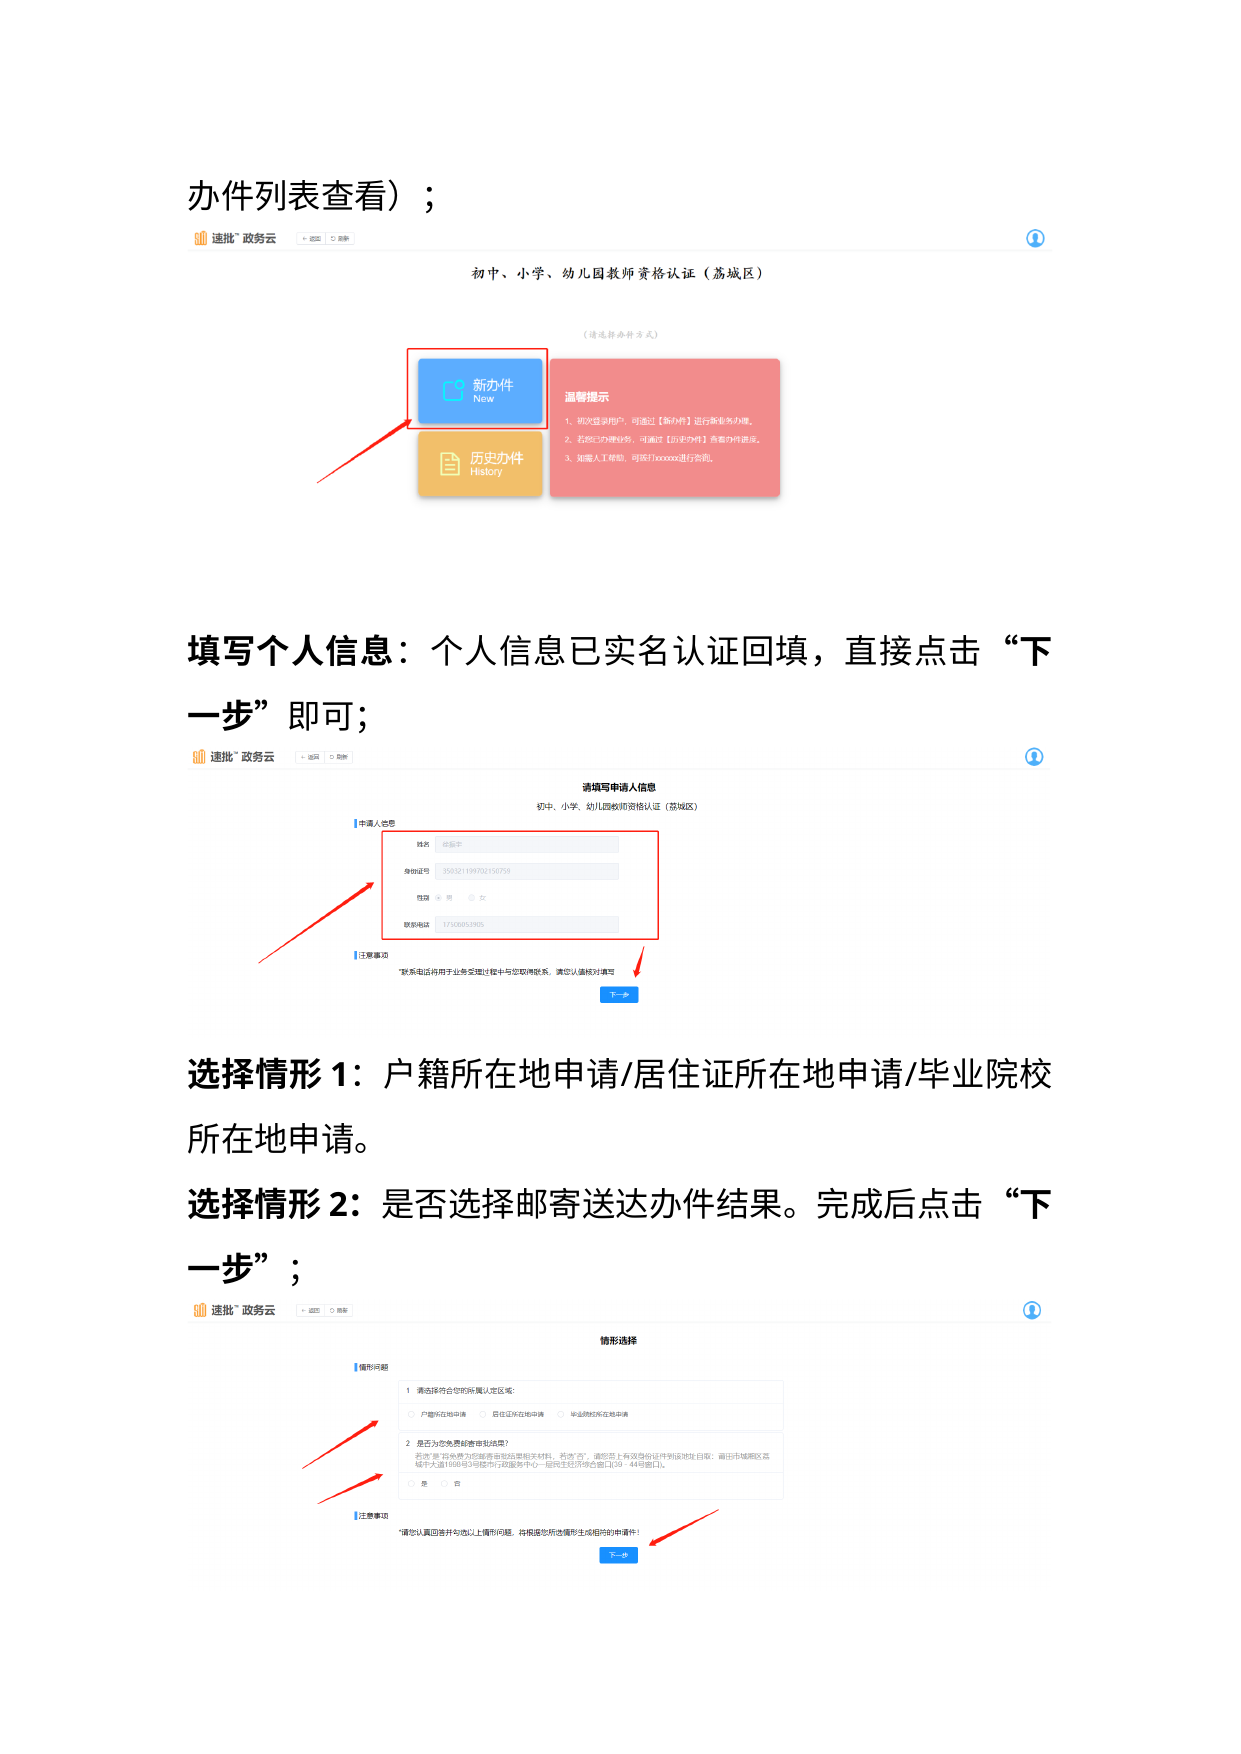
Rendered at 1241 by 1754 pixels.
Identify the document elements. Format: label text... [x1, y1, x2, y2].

picture [187, 1299, 1052, 1591]
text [187, 162, 1053, 227]
picture [187, 227, 1053, 536]
picture [187, 747, 1051, 1038]
text 填写个人信息：个人信息已实名认证回填，直接点击“下一步”即可； [187, 617, 1053, 747]
text 选择情形1：户籍所在地申请/居住证所在地申请/毕业院校所在地申请。 [187, 1039, 1053, 1169]
text 选择情形2：是否选择邮寄送达办件结果。完成后点击“下一步”； [187, 1169, 1053, 1299]
